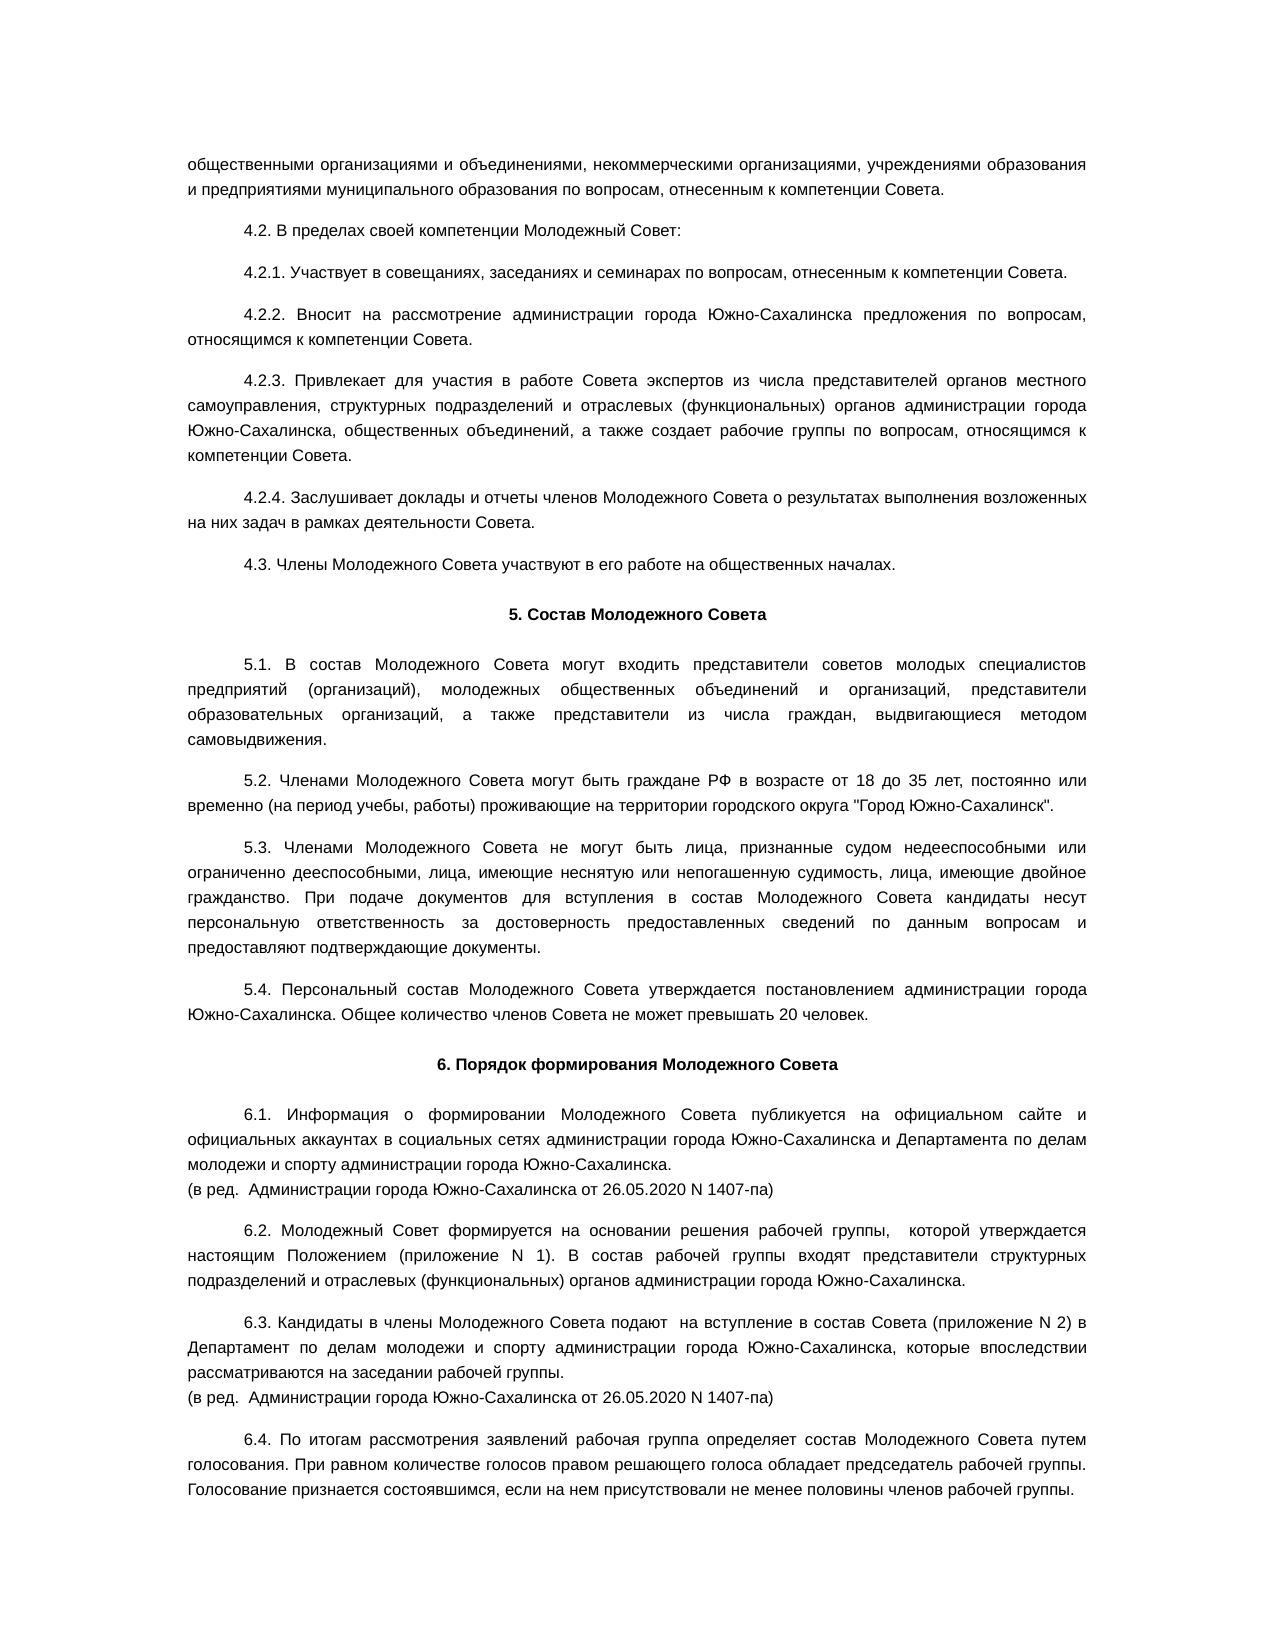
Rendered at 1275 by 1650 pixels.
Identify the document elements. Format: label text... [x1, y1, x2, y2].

text 6.4. По итогам рассмотрения заявлений рабочая группа определяет состав Молодежного Совета путем голосования. При равном количестве голосов правом решающего голоса обладает председатель рабочей группы. Голосование признается состоявшимся, если на нем присутствовали не менее половины членов рабочей группы. [187, 1425, 1087, 1500]
text 4.2.4. Заслушивает доклады и отчеты членов Молодежного Совета о результатах выполнения возложенных на них задач в рамках деятельности Совета. [187, 483, 1087, 533]
text 6.1. Информация о формировании Молодежного Совета публикуется на официальном сайте и официальных аккаунтах в социальных сетях администрации города Южно-Сахалинска и Департамента по делам молодежи и спорту администрации города Южно-Сахалинска. [187, 1100, 1087, 1175]
text (в ред. Администрации города Южно-Сахалинска от 26.05.2020 N 1407-па) [187, 1175, 1087, 1200]
text 5.2. Членами Молодежного Совета могут быть граждане РФ в возрасте от 18 до 35 лет, постоянно или временно (на период учебы, работы) проживающие на территории городского округа "Город Южно-Сахалинск". [187, 767, 1087, 817]
text 5.3. Членами Молодежного Совета не могут быть лица, признанные судом недееспособными или ограниченно дееспособными, лица, имеющие неснятую или непогашенную судимость, лица, имеющие двойное гражданство. При подаче документов для вступления в состав Молодежного Совета кандидаты несут персональную ответственность за достоверность предоставленных сведений по данным вопросам и предоставляют подтверждающие документы. [187, 833, 1087, 958]
text 4.2. В пределах своей компетенции Молодежный Совет: [187, 217, 1087, 242]
text 6. Порядок формирования Молодежного Совета [187, 1050, 1087, 1075]
text 4.2.1. Участвует в совещаниях, заседаниях и семинарах по вопросам, отнесенным к компетенции Совета. [187, 258, 1087, 283]
text 4.3. Члены Молодежного Совета участвуют в его работе на общественных началах. [187, 550, 1087, 575]
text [187, 150, 1087, 200]
text 4.2.3. Привлекает для участия в работе Совета экспертов из числа представителей органов местного самоуправления, структурных подразделений и отраслевых (функциональных) органов администрации города Южно-Сахалинска, общественных объединений, а также создает рабочие группы по вопросам, относящимся к компетенции Совета. [187, 367, 1087, 467]
text 4.2.2. Вносит на рассмотрение администрации города Южно-Сахалинска предложения по вопросам, относящимся к компетенции Совета. [187, 300, 1087, 350]
text 6.3. Кандидаты в члены Молодежного Совета подают на вступление в состав Совета (приложение N 2) в Департамент по делам молодежи и спорту администрации города Южно-Сахалинска, которые впоследствии рассматриваются на заседании рабочей группы. [187, 1308, 1087, 1383]
text 6.2. Молодежный Совет формируется на основании решения рабочей группы, которой утверждается настоящим Положением (приложение N 1). В состав рабочей группы входят представители структурных подразделений и отраслевых (функциональных) органов администрации города Южно-Сахалинска. [187, 1217, 1087, 1292]
text 5.4. Персональный состав Молодежного Совета утверждается постановлением администрации города Южно-Сахалинска. Общее количество членов Совета не может превышать 20 человек. [187, 975, 1087, 1025]
text 5. Состав Молодежного Совета [187, 600, 1087, 625]
text (в ред. Администрации города Южно-Сахалинска от 26.05.2020 N 1407-па) [187, 1383, 1087, 1408]
text 5.1. В состав Молодежного Совета могут входить представители советов молодых специалистов предприятий (организаций), молодежных общественных объединений и организаций, представители образовательных организаций, а также представители из числа граждан, выдвигающиеся методом самовыдвижения. [187, 650, 1087, 750]
